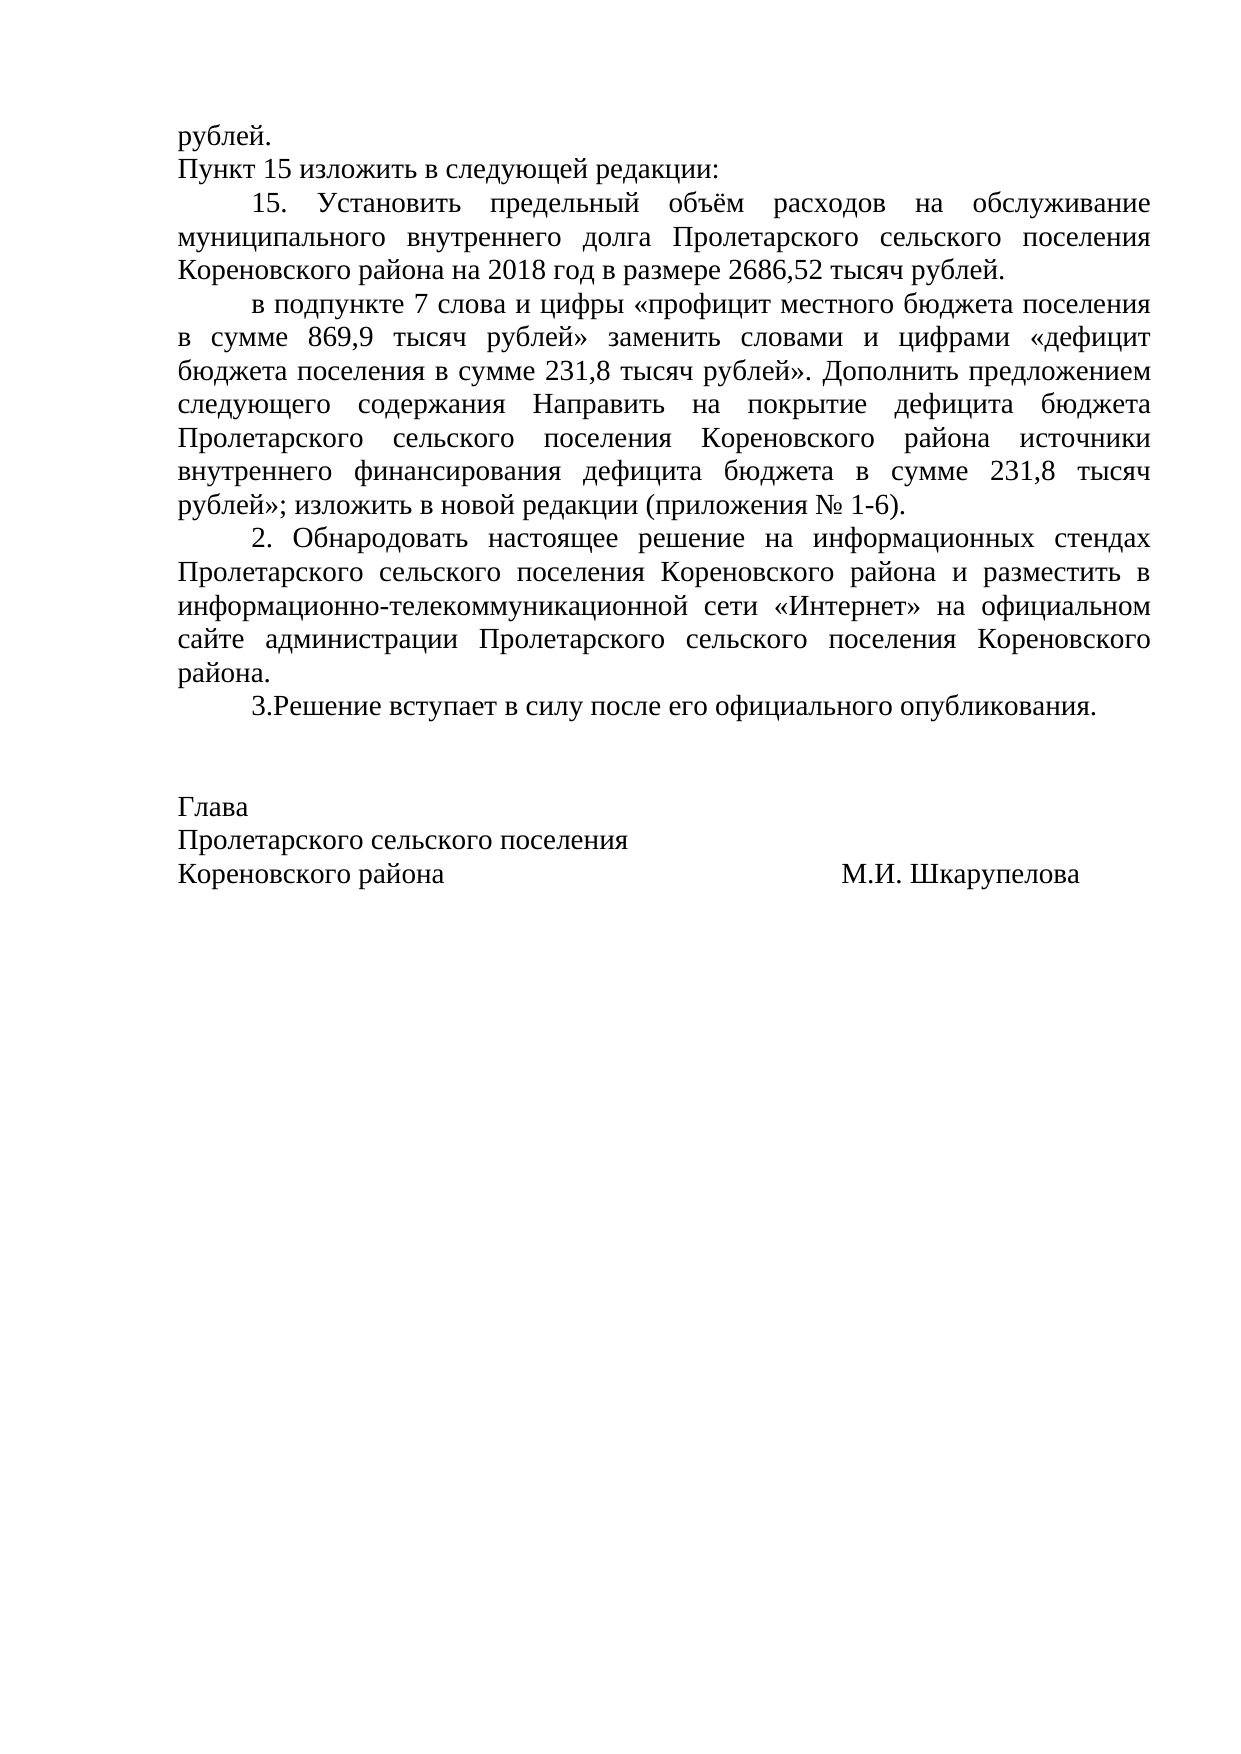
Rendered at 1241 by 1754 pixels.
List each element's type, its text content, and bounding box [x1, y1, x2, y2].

text Кореновского района М.И. Шкарупелова [177, 856, 1152, 889]
text 3.Решение вступает в силу после его официального опубликования. [177, 688, 1152, 722]
text Пункт 15 изложить в следующей редакции: [177, 152, 1152, 185]
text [177, 118, 1152, 152]
text в подпункте 7 слова и цифры «профицит местного бюджета поселения в сумме 869,9 тысяч рублей» заменить словами и цифрами «дефицит бюджета поселения в сумме 231,8 тысяч рублей». Дополнить предложением следующего содержания Направить на покрытие дефицита бюджета Пролетарского сельского поселения Кореновского района источники внутреннего финансирования дефицита бюджета в сумме 231,8 тысяч рублей»; изложить в новой редакции (приложения № 1-6). [177, 286, 1152, 521]
text 15. Установить предельный объём расходов на обслуживание муниципального внутреннего долга Пролетарского сельского поселения Кореновского района на 2018 год в размере 2686,52 тысяч рублей. [177, 185, 1152, 286]
text Пролетарского сельского поселения [177, 822, 1152, 856]
text Глава [177, 789, 1152, 822]
text 2. Обнародовать настоящее решение на информационных стендах Пролетарского сельского поселения Кореновского района и разместить в информационно-телекоммуникационной сети «Интернет» на официальном сайте администрации Пролетарского сельского поселения Кореновского района. [177, 521, 1152, 688]
